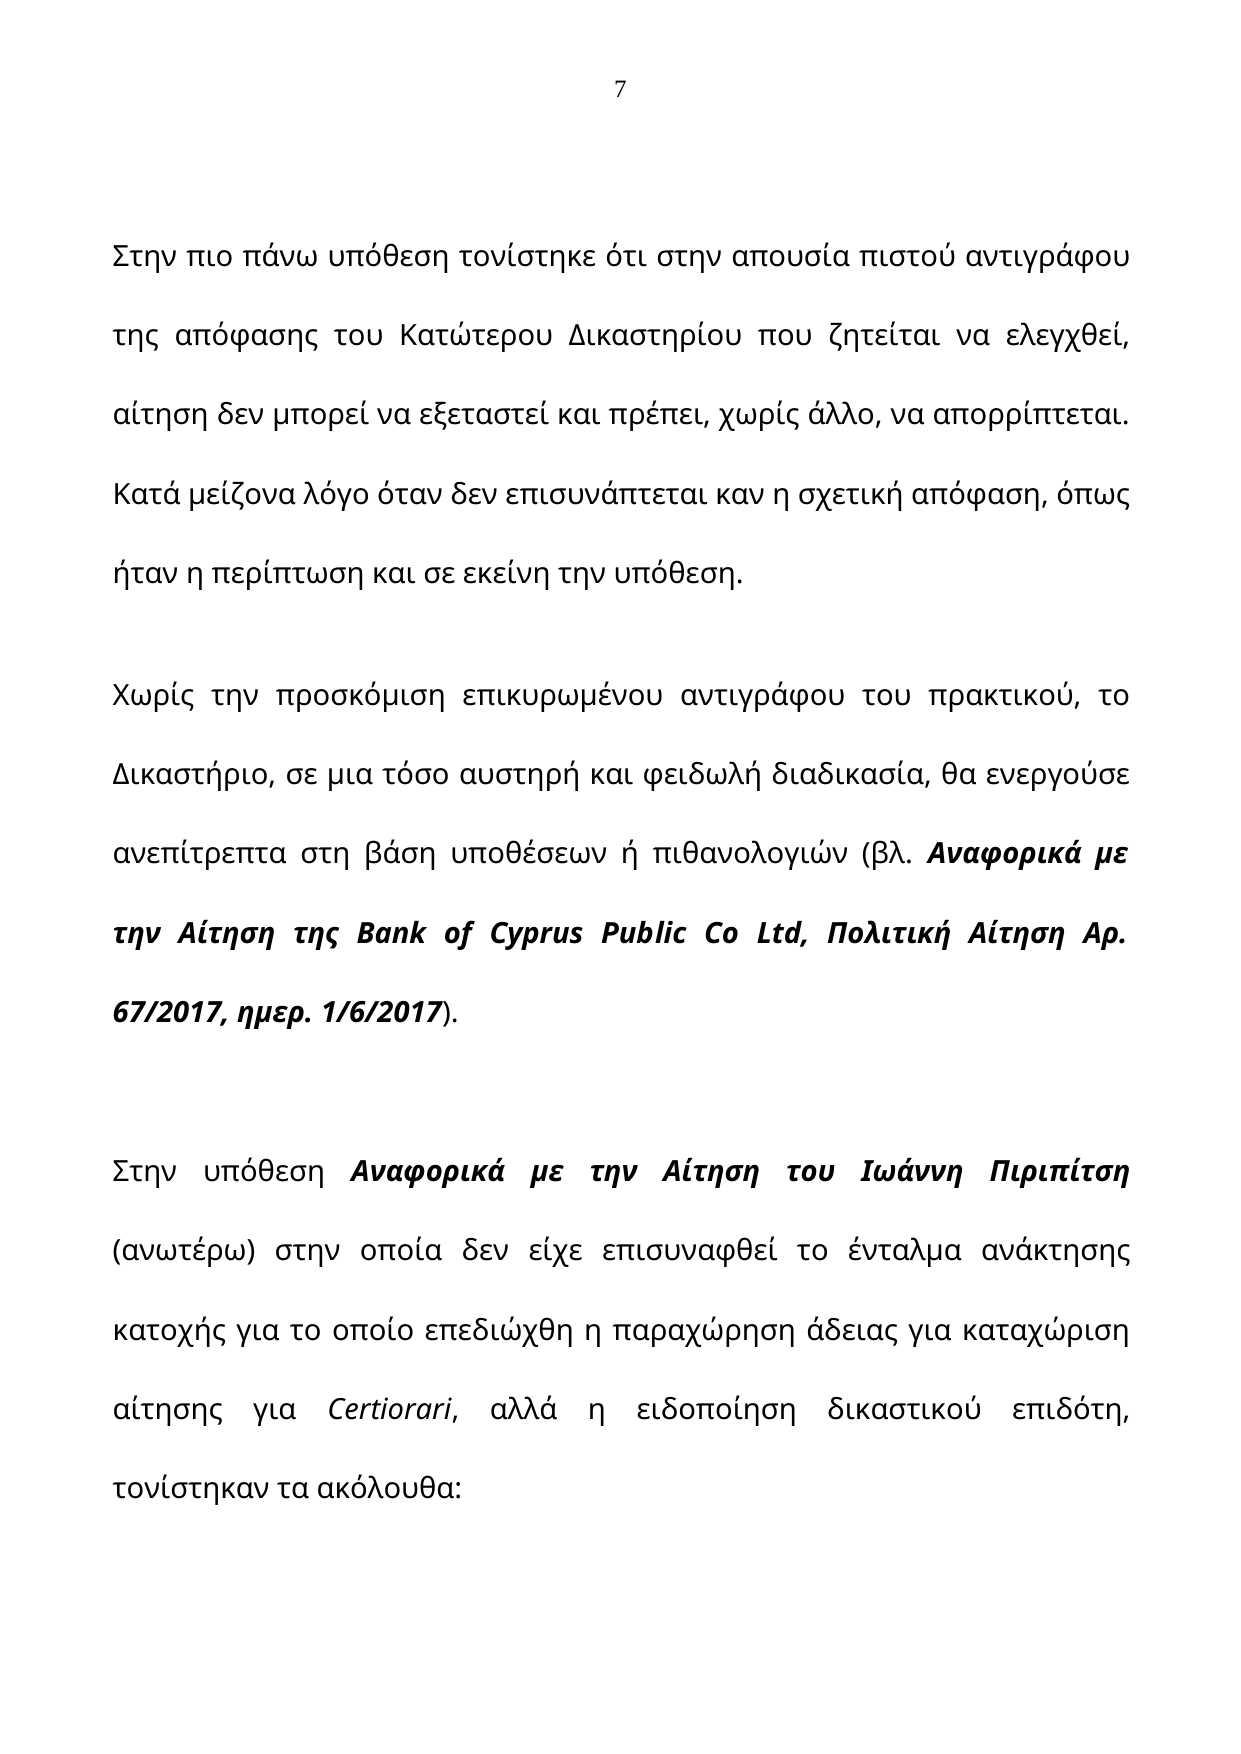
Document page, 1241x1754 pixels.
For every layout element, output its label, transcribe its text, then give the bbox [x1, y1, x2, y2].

text Χωρίς την προσκόμιση επικυρωμένου αντιγράφου του πρακτικού, το Δικαστήριο, σε μια τόσο αυστηρή και φειδωλή διαδικασία, θα ενεργούσε ανεπίτρεπτα στη βάση υποθέσεων ή πιθανολογιών (βλ. Αναφορικά με την Αίτηση της Bank of Cyprus Public Co Ltd, Πολιτική Αίτηση Αρ. 67/2017, ημερ. 1/6/2017). [112, 674, 1131, 1031]
text Στην πιο πάνω υπόθεση τονίστηκε ότι στην απουσία πιστού αντιγράφου της απόφασης του Κατώτερου Δικαστηρίου που ζητείται να ελεγχθεί, αίτηση δεν μπορεί να εξεταστεί και πρέπει, χωρίς άλλο, να απορρίπτεται. Κατά μείζονα λόγο όταν δεν επισυνάπτεται καν η σχετική απόφαση, όπως ήταν η περίπτωση και σε εκείνη την υπόθεση. [112, 235, 1131, 592]
text Στην υπόθεση Αναφορικά με την Αίτηση του Ιωάννη Πιριπίτση (ανωτέρω) στην οποία δεν είχε επισυναφθεί το ένταλμα ανάκτησης κατοχής για το οποίο επεδιώχθη η παραχώρηση άδειας για καταχώριση αίτησης για Certiorari, αλλά η ειδοποίηση δικαστικού επιδότη, τονίστηκαν τα ακόλουθα: [112, 1150, 1131, 1507]
